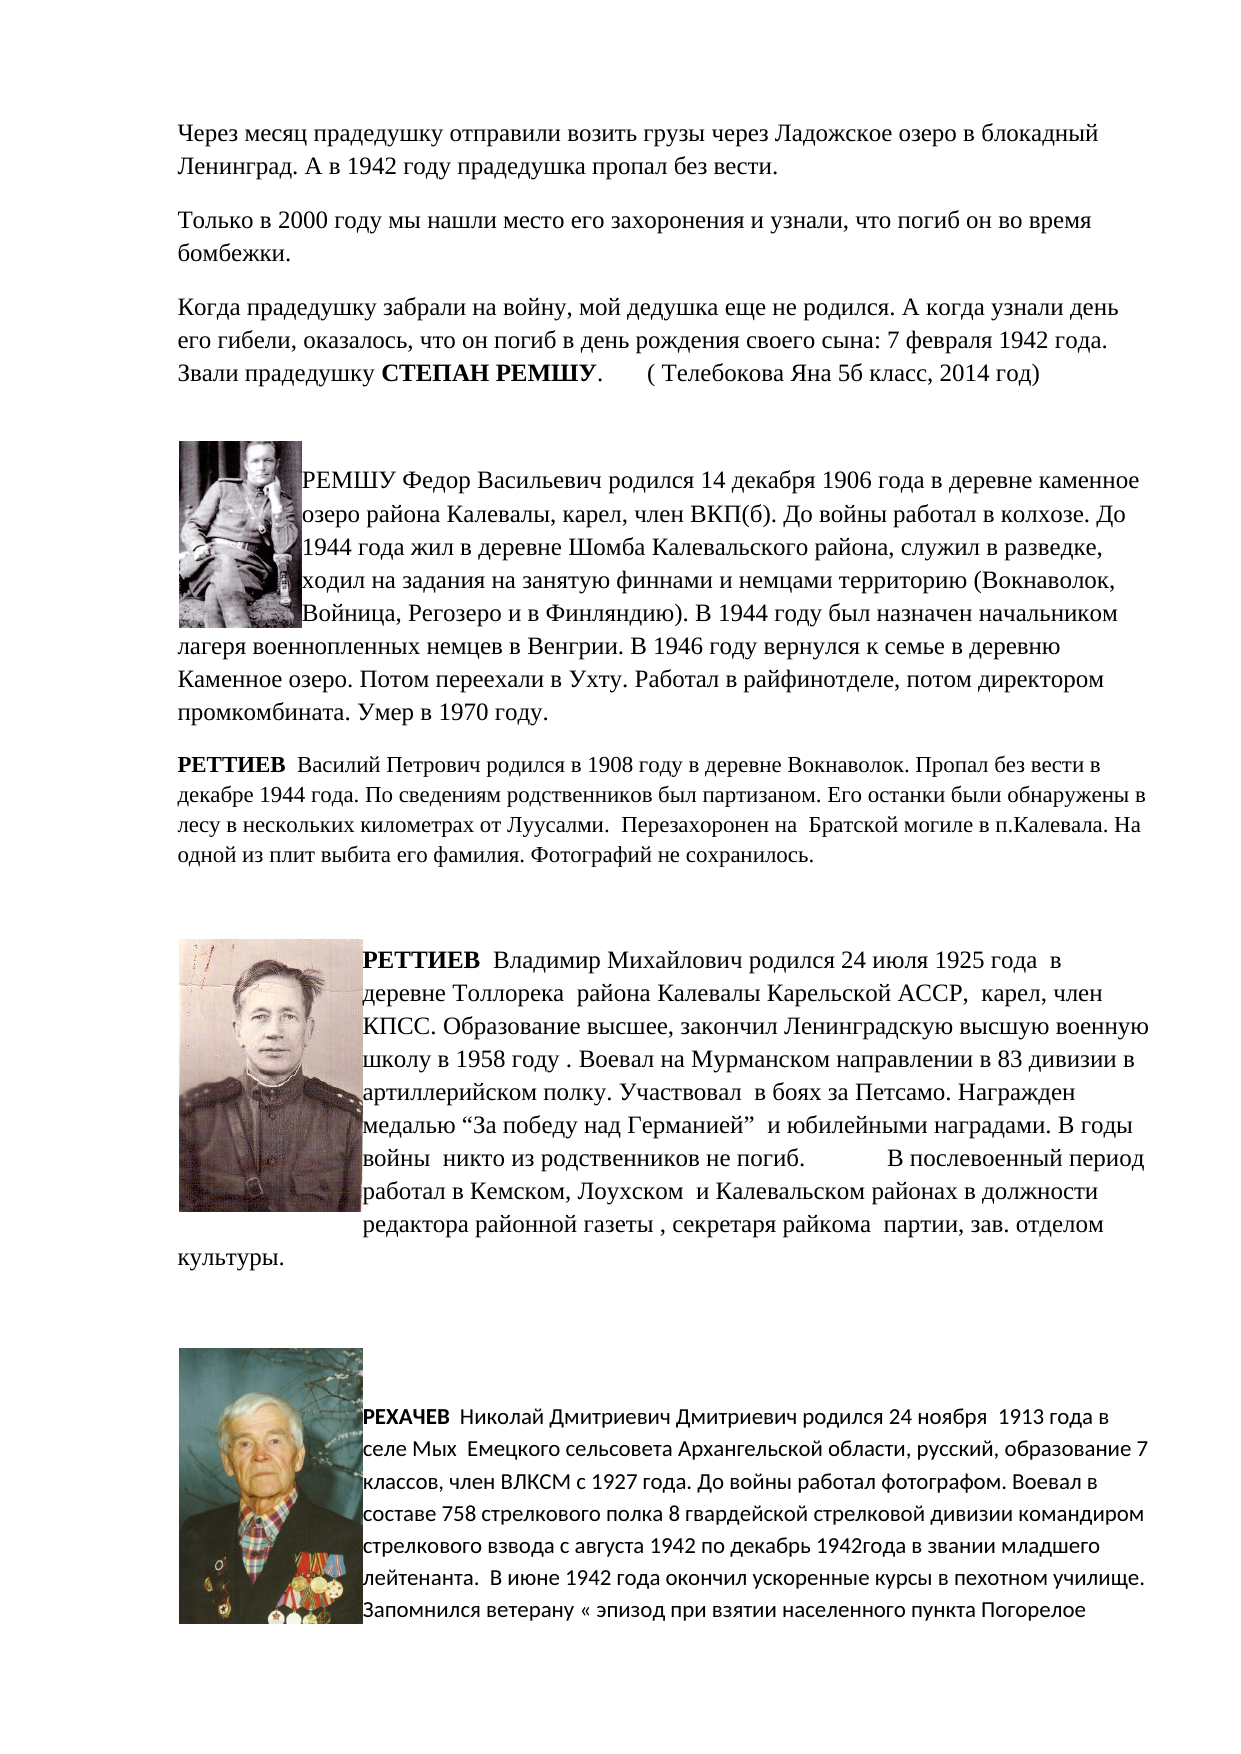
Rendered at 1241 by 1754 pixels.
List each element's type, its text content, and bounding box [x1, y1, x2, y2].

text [177, 1402, 1152, 1623]
text РЕТТИЕВ Владимир Михайлович родился 24 июля 1925 года в деревне Толлорека района Калевалы Карельской АССР, карел, член КПСС. Образование высшее, закончил Ленинградскую высшую военную школу в 1958 году . Воевал на Мурманском направлении в 83 дивизии в артиллерийском полку. Участвовал в боях за Петсамо. Награжден медалью “За победу над Германией” и юбилейными наградами. В годы войны никто из родственников не погиб. В послевоенный период работал в Кемском, Лоухском и Калевальском районах в должности редактора районной газеты , секретаря райкома партии, зав. отделом культуры. [177, 945, 1152, 1271]
text РЕМШУ Федор Васильевич родился 14 декабря 1906 года в деревне каменное озеро района Калевалы, карел, член ВКП(б). До войны работал в колхозе. До 1944 года жил в деревне Шомба Калевальского района, служил в разведке, ходил на задания на занятую финнами и немцами территорию (Вокнаволок, Войница, Регозеро и в Финляндию). В 1944 году был назначен начальником лагеря военнопленных немцев в Венгрии. В 1946 году вернулся к семье в деревню Каменное озеро. Потом переехали в Ухту. Работал в райфинотделе, потом директором промкомбината. Умер в 1970 году. [177, 466, 1152, 726]
picture [179, 939, 363, 945]
text Через месяц прадедушку отправили возить грузы через Ладожское озеро в блокадный Ленинград. А в 1942 году прадедушка пропал без вести. [177, 118, 1152, 180]
text Когда прадедушку забрали на войну, мой дедушка еще не родился. А когда узнали день его гибели, оказалось, что он погиб в день рождения своего сына: 7 февраля 1942 года. Звали прадедушку СТЕПАН РЕМШУ. ( Телебокова Яна 5б класс, 2014 год) [177, 292, 1152, 387]
picture [179, 1348, 363, 1402]
text РЕТТИЕВ Василий Петрович родился в 1908 году в деревне Вокнаволок. Пропал без вести в декабре 1944 года. По сведениям родственников был партизаном. Его останки были обнаружены в лесу в нескольких километрах от Луусалми. Перезахоронен на Братской могиле в п.Калевала. На одной из плит выбита его фамилия. Фотографий не сохранилось. [177, 751, 1152, 868]
picture [179, 441, 302, 466]
text Только в 2000 году мы нашли место его захоронения и узнали, что погиб он во время бомбежки. [177, 205, 1152, 267]
